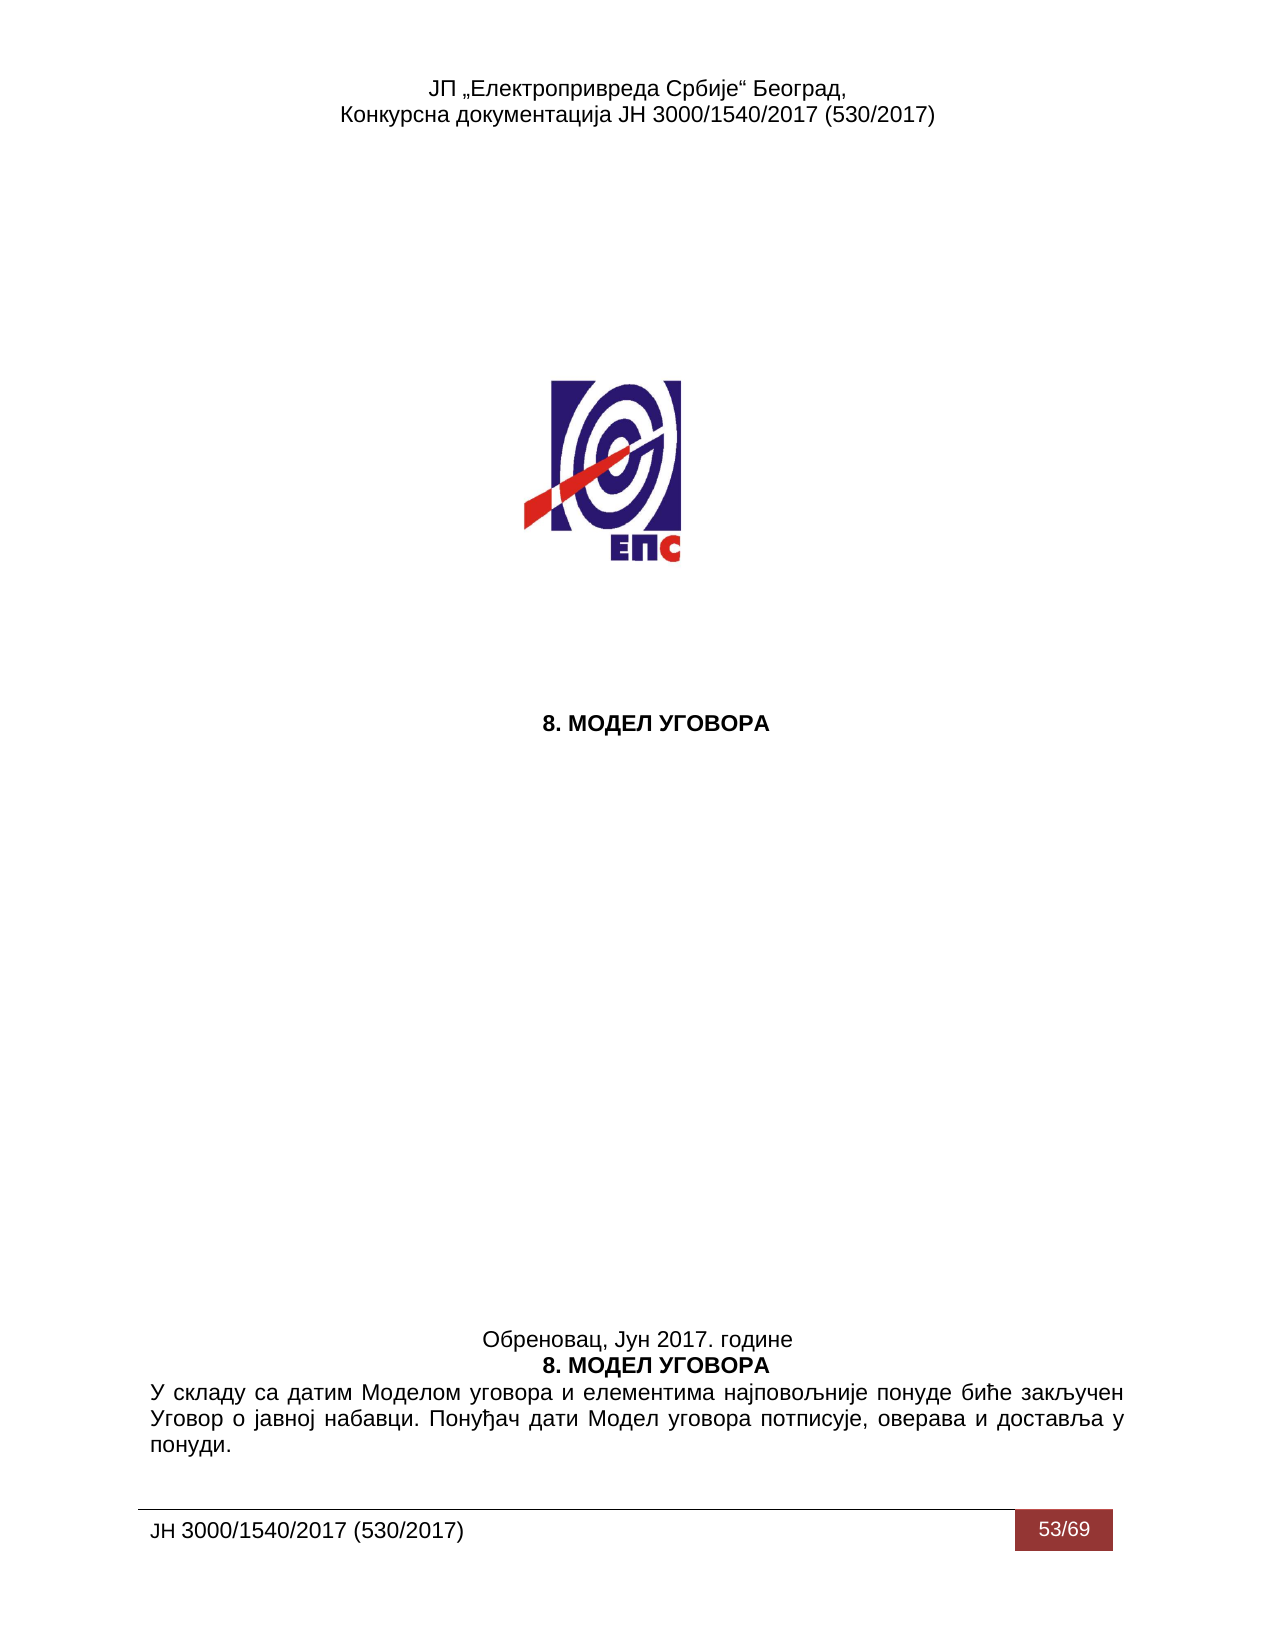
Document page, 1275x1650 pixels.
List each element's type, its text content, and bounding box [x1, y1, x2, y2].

picture [504, 370, 702, 580]
text Обреновац, Јун 2017. године [150, 1326, 1125, 1352]
text У складу са датим Моделом уговора и елементима најповољније понуде биће закључен Уговор о јавној набавци. Понуђач дати Модел уговора потписује, оверава и доставља у понуди. [150, 1378, 1125, 1457]
text 8. МОДЕЛ УГОВОРА [187, 1352, 1125, 1378]
text 8. МОДЕЛ УГОВОРА [187, 710, 1125, 736]
